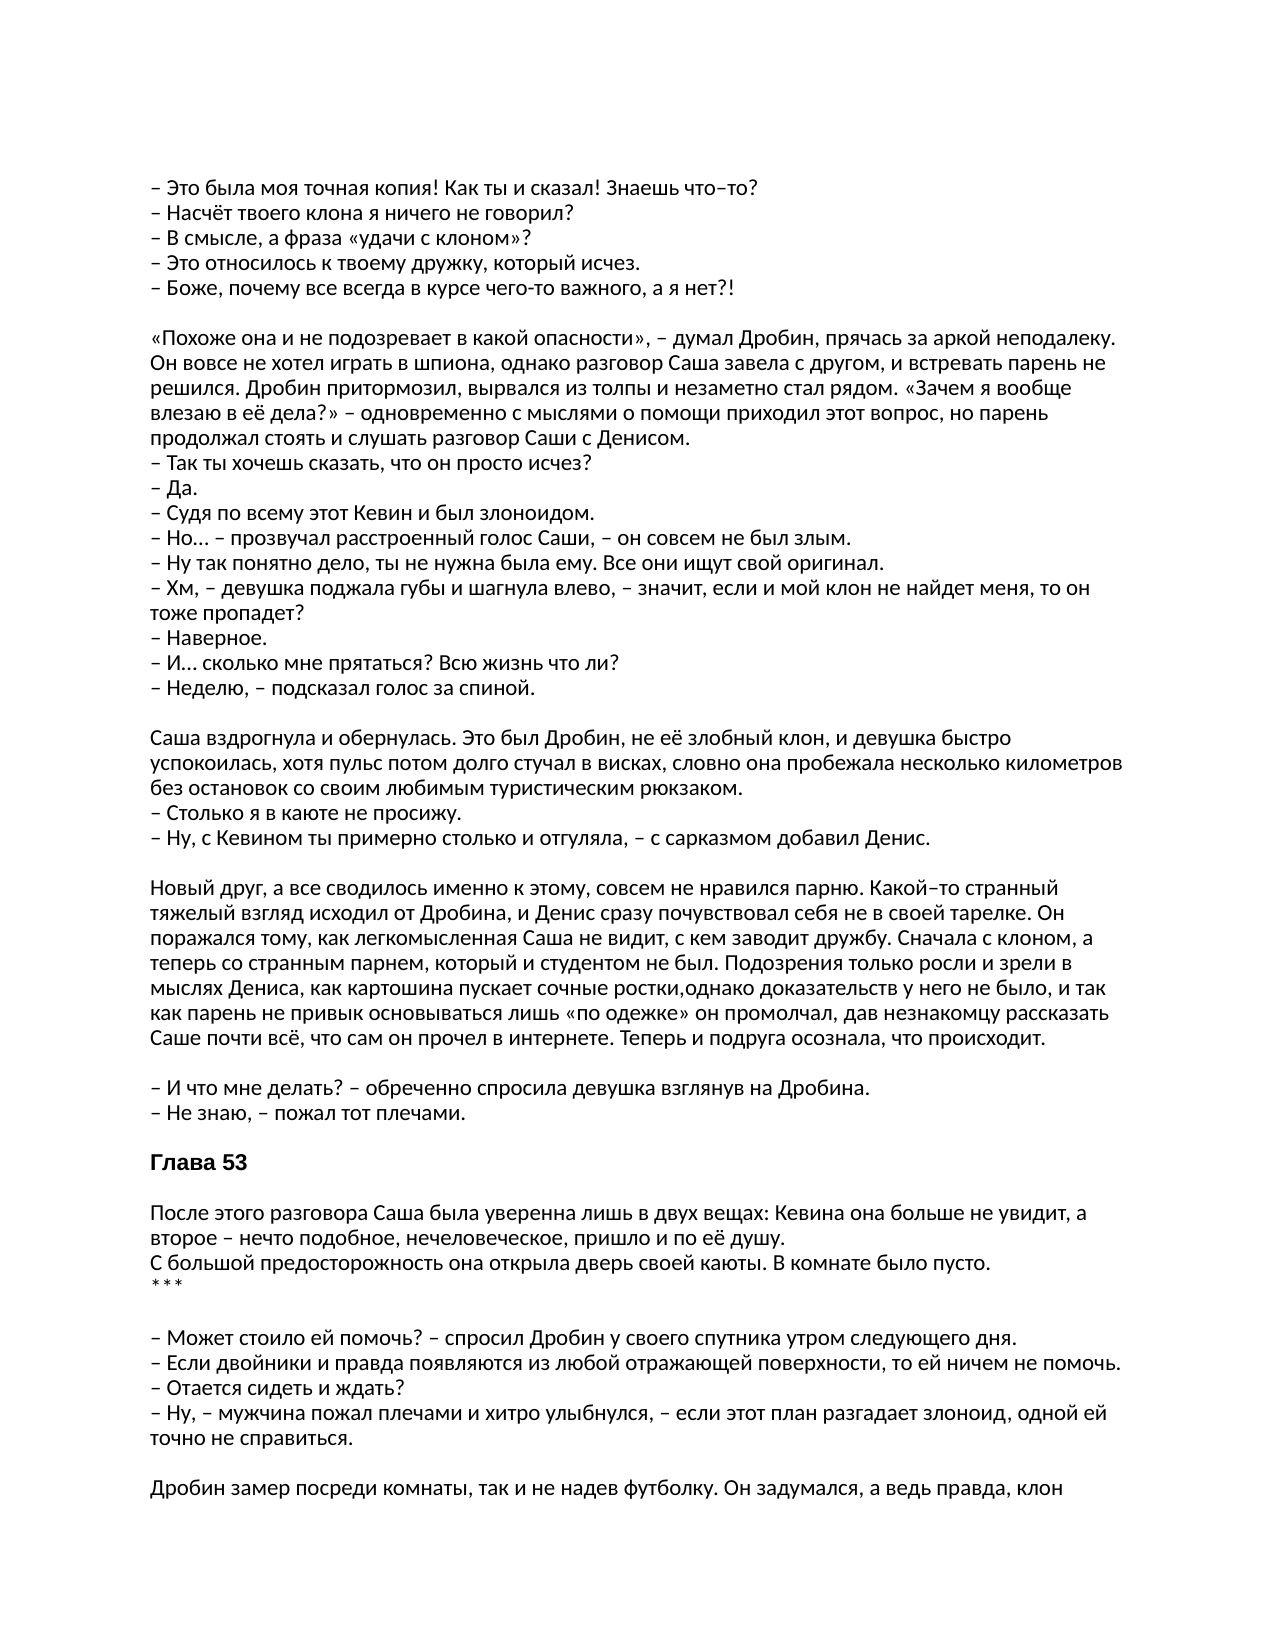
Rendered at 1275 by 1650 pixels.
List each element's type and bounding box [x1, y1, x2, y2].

text [150, 150, 1125, 1175]
text [150, 1200, 1125, 1500]
